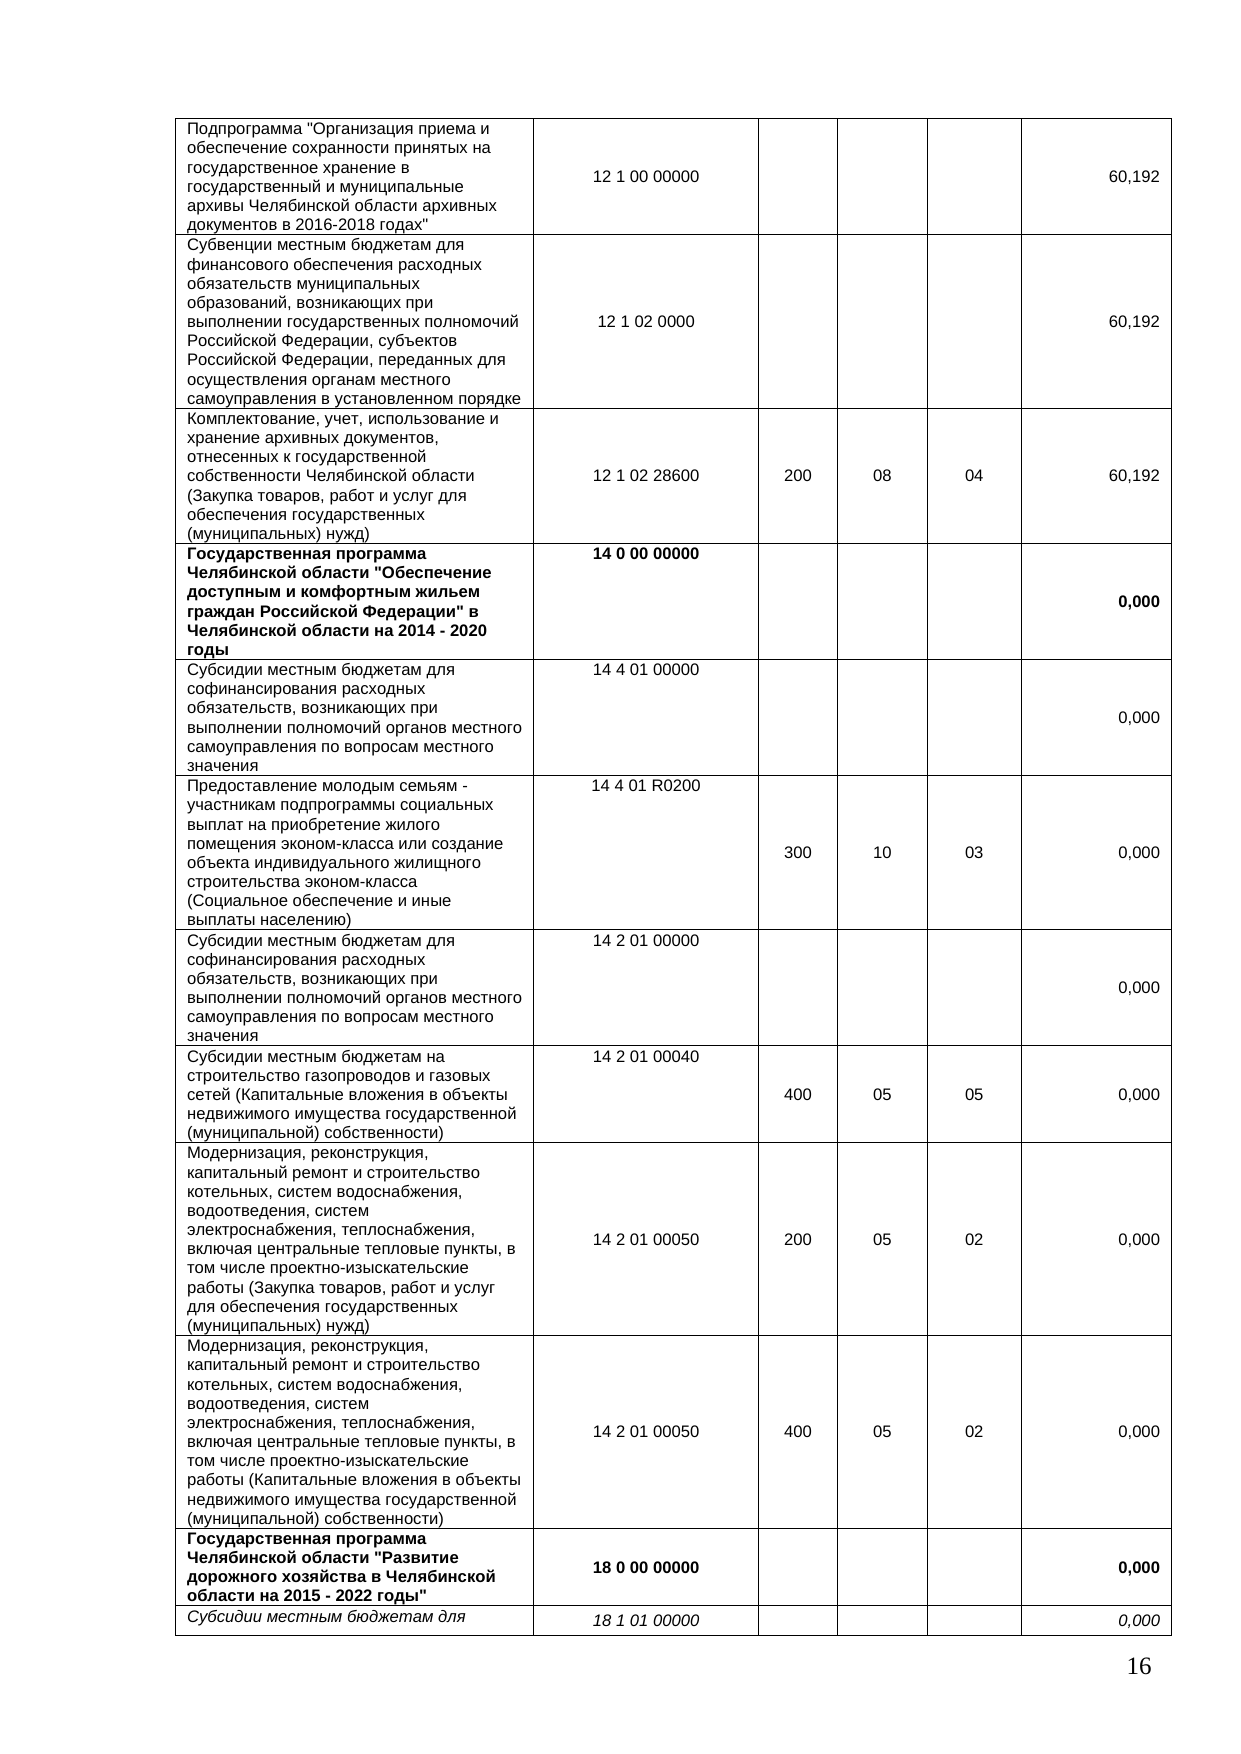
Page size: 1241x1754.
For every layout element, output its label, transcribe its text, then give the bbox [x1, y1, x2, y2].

table_cell 0,000 [1022, 544, 1171, 659]
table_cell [176, 1606, 533, 1635]
table_cell [759, 930, 837, 1045]
table_cell 05 [838, 1143, 927, 1335]
table_cell [759, 544, 837, 659]
table_cell [928, 544, 1021, 659]
table_cell 60,192 [1022, 409, 1171, 543]
table_cell Предоставление молодым семьям - участникам подпрограммы социальных выплат на приобретение жилого помещения эконом-класса или создание объекта индивидуального жилищного строительства эконом-класса (Социальное обеспечение и иные выплаты населению) [176, 776, 533, 929]
table_cell Модернизация, реконструкция, капитальный ремонт и строительство котельных, систем водоснабжения, водоотведения, систем электроснабжения, теплоснабжения, включая центральные тепловые пункты, в том числе проектно-изыскательские работы (Капитальные вложения в объекты недвижимого имущества государственной (муниципальной) собственности) [176, 1336, 533, 1528]
table_cell [928, 119, 1021, 234]
table_cell 08 [838, 409, 927, 543]
table_cell [838, 1529, 927, 1605]
table_cell 02 [928, 1143, 1021, 1335]
table_cell 02 [928, 1336, 1021, 1528]
table_cell [759, 119, 837, 234]
table_cell Модернизация, реконструкция, капитальный ремонт и строительство котельных, систем водоснабжения, водоотведения, систем электроснабжения, теплоснабжения, включая центральные тепловые пункты, в том числе проектно-изыскательские работы (Закупка товаров, работ и услуг для обеспечения государственных (муниципальных) нужд) [176, 1143, 533, 1335]
table_cell [928, 1606, 1021, 1635]
table_cell 14 4 01 00000 [534, 660, 758, 775]
table_cell 0,000 [1022, 1046, 1171, 1142]
table_cell [838, 930, 927, 1045]
table_cell 12 1 00 00000 [534, 119, 758, 234]
table_cell 400 [759, 1336, 837, 1528]
table_cell 0,000 [1022, 1529, 1171, 1605]
table_cell [759, 1529, 837, 1605]
table_cell [759, 1606, 837, 1635]
table_cell 12 1 02 28600 [534, 409, 758, 543]
table_cell Субсидии местным бюджетам на строительство газопроводов и газовых сетей (Капитальные вложения в объекты недвижимого имущества государственной (муниципальной) собственности) [176, 1046, 533, 1142]
table_cell 14 2 01 00040 [534, 1046, 758, 1142]
table_cell 18 1 01 00000 [534, 1606, 758, 1635]
table_cell [838, 660, 927, 775]
table_cell 14 2 01 00050 [534, 1336, 758, 1528]
table_cell 200 [759, 1143, 837, 1335]
table_cell 03 [928, 776, 1021, 929]
table_cell 60,192 [1022, 235, 1171, 408]
table_cell 0,000 [1022, 1606, 1171, 1635]
table_cell 14 2 01 00000 [534, 930, 758, 1045]
table_cell Государственная программа Челябинской области "Обеспечение доступным и комфортным жильем граждан Российской Федерации" в Челябинской области на 2014 - 2020 годы [176, 544, 533, 659]
table_cell 10 [838, 776, 927, 929]
table_cell [838, 544, 927, 659]
table_cell 05 [838, 1336, 927, 1528]
table_cell 14 0 00 00000 [534, 544, 758, 659]
table_cell 300 [759, 776, 837, 929]
table_cell [928, 660, 1021, 775]
table_cell 60,192 [1022, 119, 1171, 234]
table_cell 0,000 [1022, 776, 1171, 929]
table_cell [759, 235, 837, 408]
table_cell [928, 235, 1021, 408]
table_cell 0,000 [1022, 1143, 1171, 1335]
table_cell [759, 660, 837, 775]
table_cell Комплектование, учет, использование и хранение архивных документов, отнесенных к государственной собственности Челябинской области (Закупка товаров, работ и услуг для обеспечения государственных (муниципальных) нужд) [176, 409, 533, 543]
table_cell 05 [928, 1046, 1021, 1142]
table_cell 0,000 [1022, 660, 1171, 775]
table_cell 04 [928, 409, 1021, 543]
table_cell [928, 1529, 1021, 1605]
table_cell 0,000 [1022, 930, 1171, 1045]
table_cell 400 [759, 1046, 837, 1142]
table_cell 14 4 01 R0200 [534, 776, 758, 929]
table_cell [928, 930, 1021, 1045]
table_cell Подпрограмма "Организация приема и обеспечение сохранности принятых на государственное хранение в государственный и муниципальные архивы Челябинской области архивных документов в 2016-2018 годах" [176, 119, 533, 234]
table_cell 14 2 01 00050 [534, 1143, 758, 1335]
table_cell 05 [838, 1046, 927, 1142]
table_cell 0,000 [1022, 1336, 1171, 1528]
table_cell [838, 119, 927, 234]
table_cell [838, 235, 927, 408]
table_cell 18 0 00 00000 [534, 1529, 758, 1605]
table_cell 200 [759, 409, 837, 543]
table_cell [838, 1606, 927, 1635]
table_cell 12 1 02 0000 [534, 235, 758, 408]
table_cell Государственная программа Челябинской области "Развитие дорожного хозяйства в Челябинской области на 2015 - 2022 годы" [176, 1529, 533, 1605]
